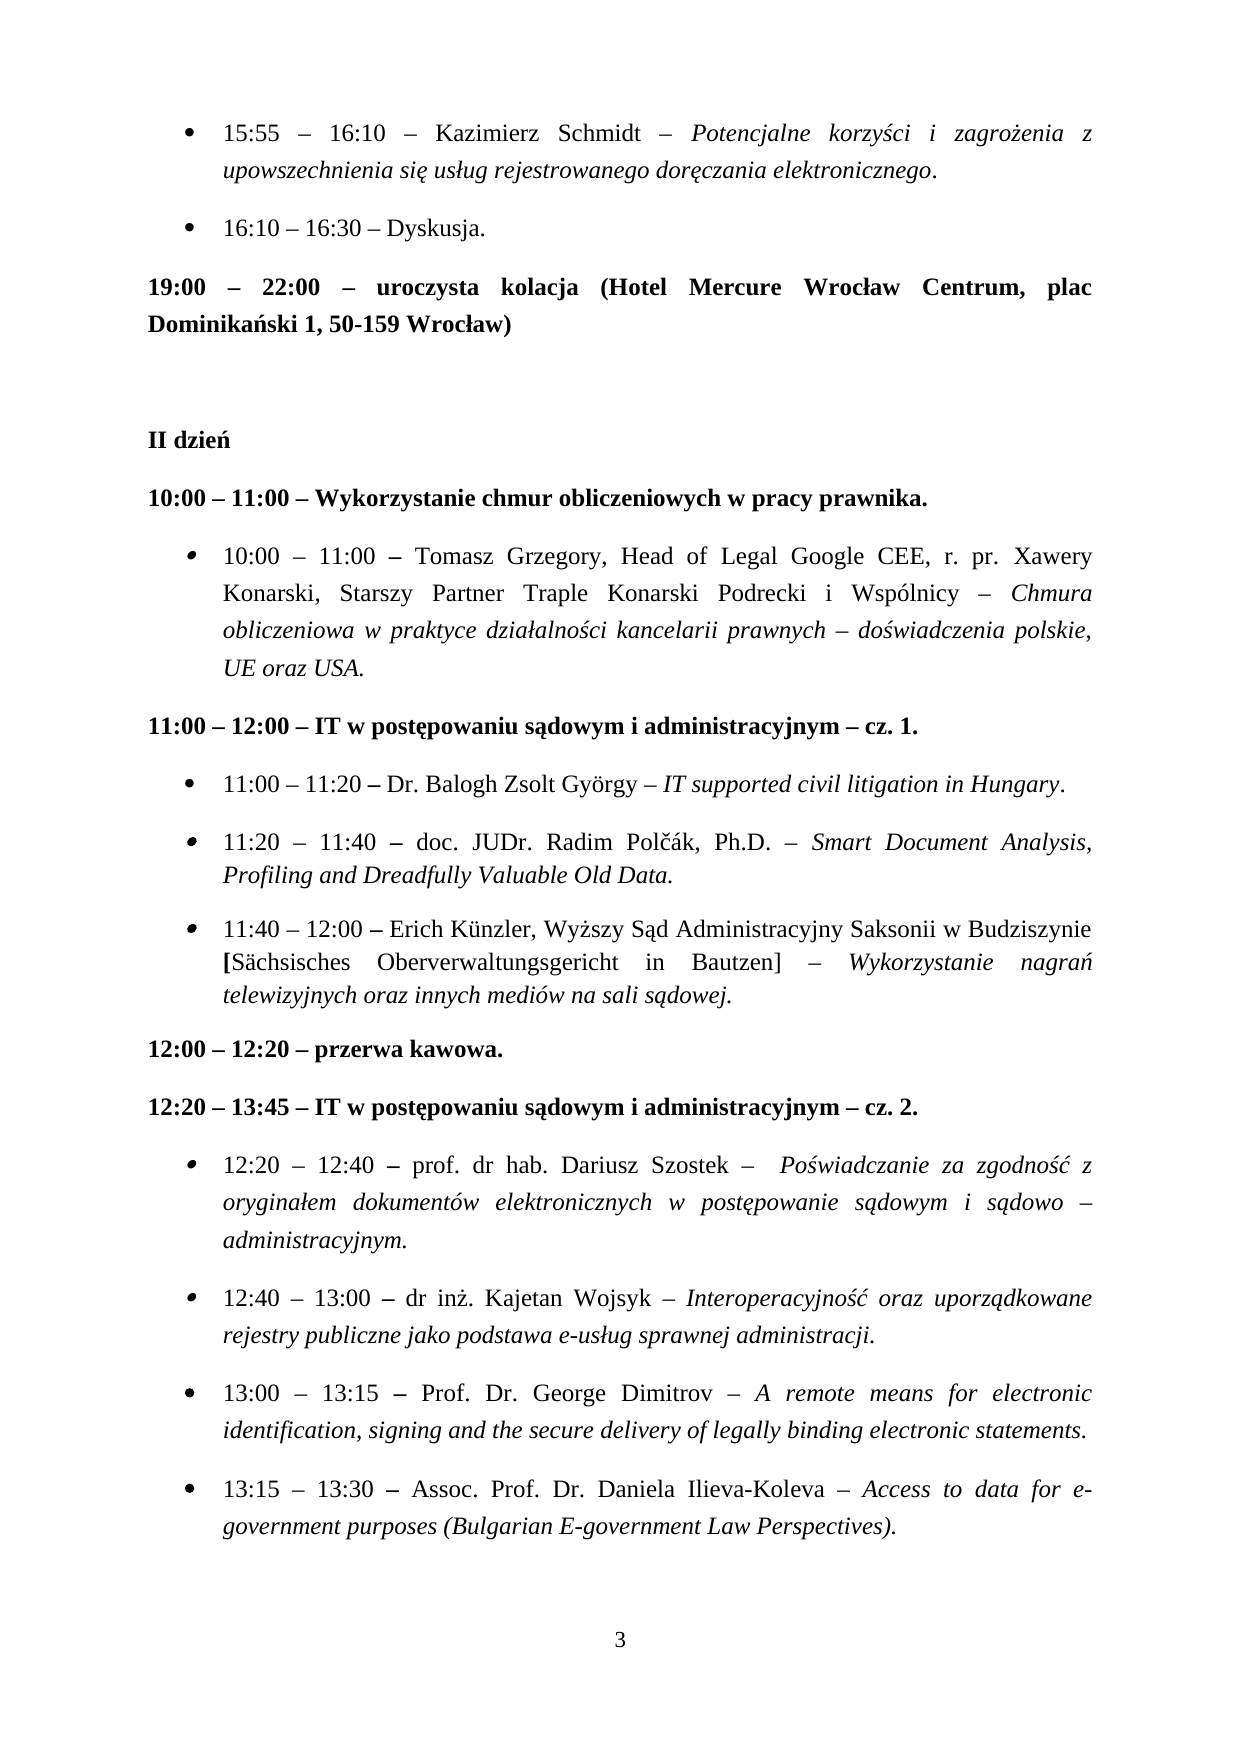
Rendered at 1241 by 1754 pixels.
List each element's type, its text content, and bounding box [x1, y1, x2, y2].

text 12:00 – 12:20 – przerwa kawowa. [148, 1034, 1093, 1063]
text 10:00 – 11:00 – Wykorzystanie chmur obliczeniowych w pracy prawnika. [148, 483, 1093, 511]
list 15:55 – 16:10 – Kazimierz Schmidt – Potencjalne korzyści i zagrożenia z upowszechnienia się usług rejestrowanego doręczania elektronicznego. [185, 118, 1093, 184]
text 19:00 – 22:00 – uroczysta kolacja (Hotel Mercure Wrocław Centrum, plac Dominikański 1, 50-159 Wrocław) [148, 272, 1093, 338]
list 12:20 – 12:40 – prof. dr hab. Dariusz Szostek – Poświadczanie za zgodność z oryginałem dokumentów elektronicznych w postępowanie sądowym i sądowo – administracyjnym. [185, 1150, 1093, 1253]
text 11:00 – 12:00 – IT w postępowaniu sądowym i administracyjnym – cz. 1. [148, 711, 1093, 739]
text 12:20 – 13:45 – IT w postępowaniu sądowym i administracyjnym – cz. 2. [148, 1092, 1093, 1121]
list 12:40 – 13:00 – dr inż. Kajetan Wojsyk – Interoperacyjność oraz uporządkowane rejestry publiczne jako podstawa e-usług sprawnej administracji. [185, 1283, 1093, 1349]
list 11:40 – 12:00 – Erich Künzler, Wyższy Sąd Administracyjny Saksonii w Budziszynie [Sächsisches Oberverwaltungsgericht in Bautzen] – Wykorzystanie nagrań telewizyjnych oraz innych mediów na sali sądowej. [185, 914, 1093, 1009]
list 13:00 – 13:15 – Prof. Dr. George Dimitrov – A remote means for electronic identification, signing and the secure delivery of legally binding electronic statements. [185, 1378, 1093, 1444]
list 11:00 – 11:20 – Dr. Balogh Zsolt György – IT supported civil litigation in Hungary. [185, 769, 1093, 798]
list 13:15 – 13:30 – Assoc. Prof. Dr. Daniela Ilieva-Koleva – Access to data for e-government purposes (Bulgarian E-government Law Perspectives). [185, 1474, 1093, 1540]
list 11:20 – 11:40 – doc. JUDr. Radim Polčák, Ph.D. – Smart Document Analysis, Profiling and Dreadfully Valuable Old Data. [185, 827, 1093, 889]
text II dzień [148, 425, 1093, 454]
list 16:10 – 16:30 – Dyskusja. [185, 213, 1093, 242]
list 10:00 – 11:00 – Tomasz Grzegory, Head of Legal Google CEE, r. pr. Xawery Konarski, Starszy Partner Traple Konarski Podrecki i Wspólnicy – Chmura obliczeniowa w praktyce działalności kancelarii prawnych – doświadczenia polskie, UE oraz USA. [185, 541, 1093, 681]
